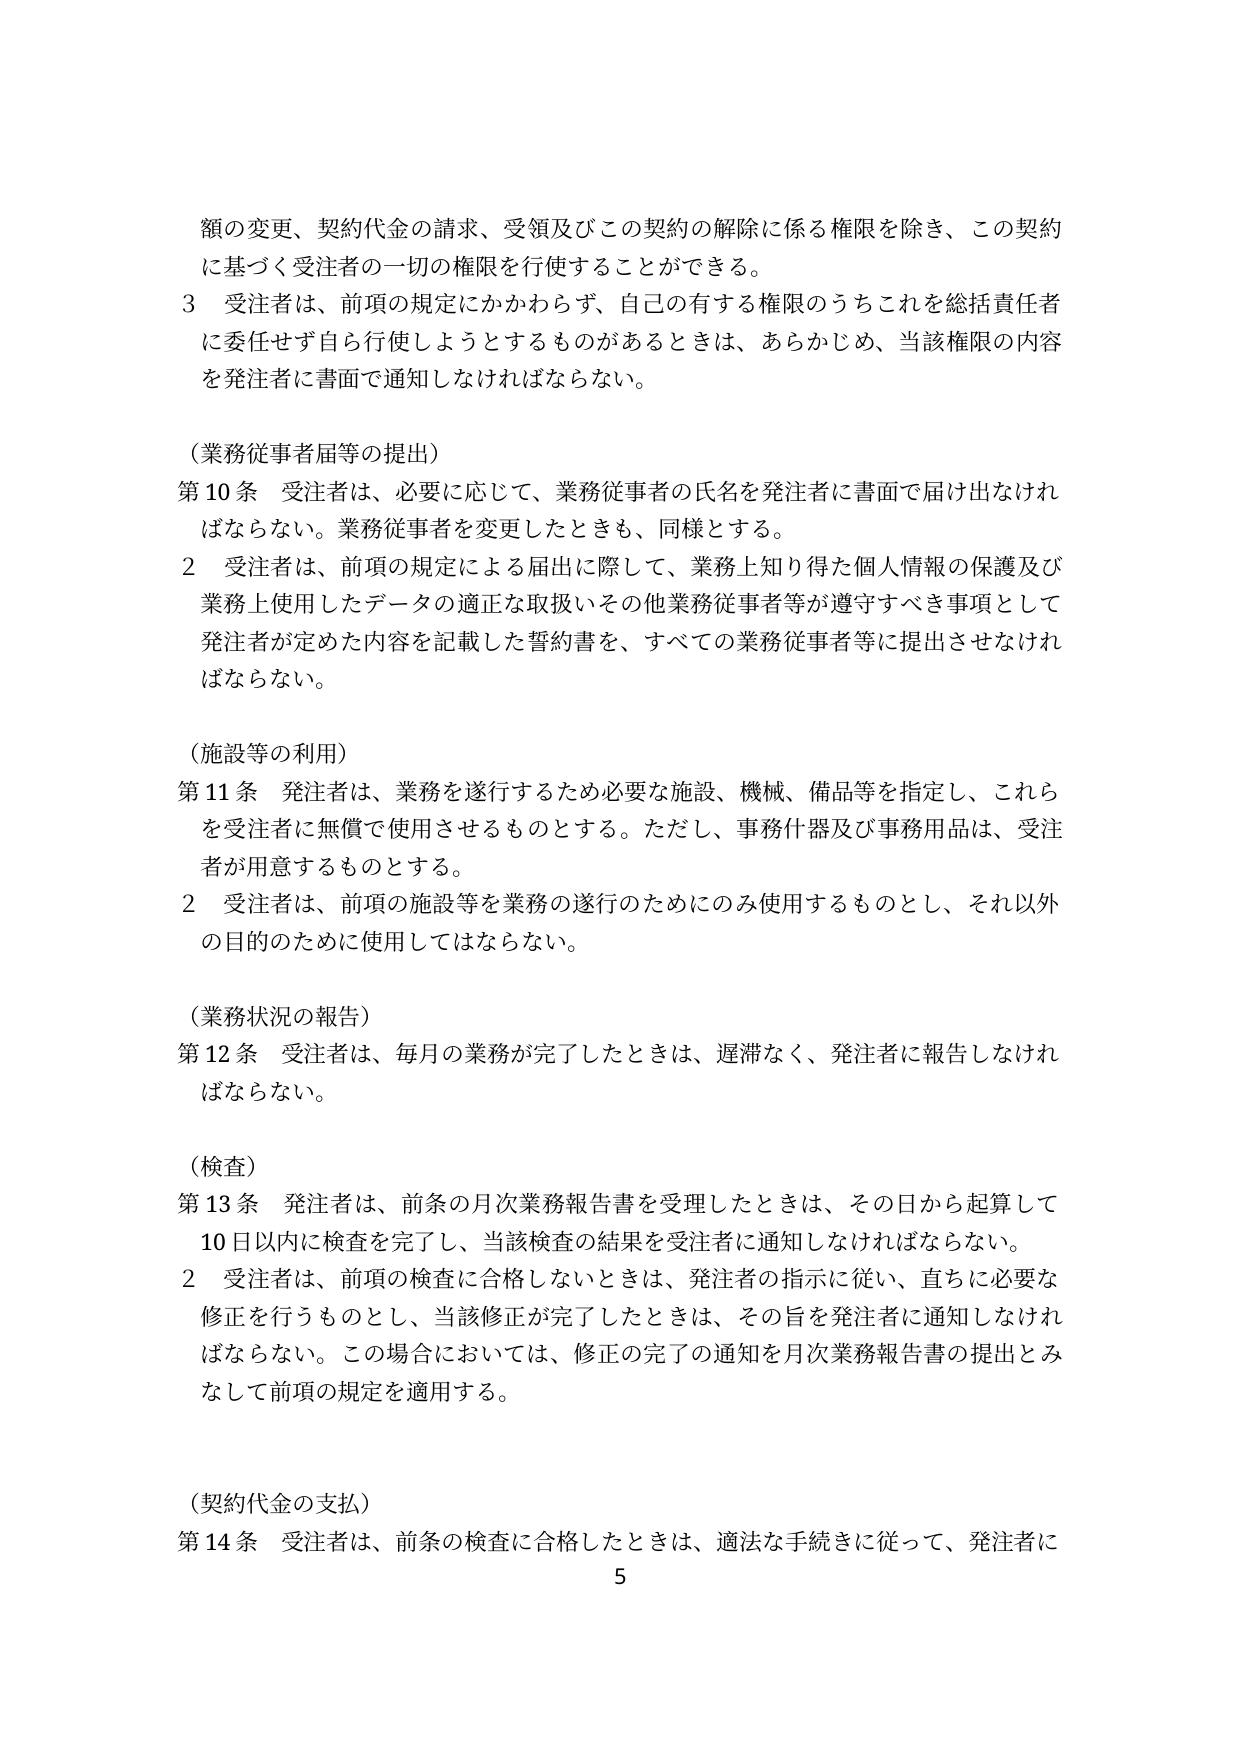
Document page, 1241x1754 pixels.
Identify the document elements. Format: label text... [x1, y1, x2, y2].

text ２ 受注者は、前項の検査に合格しないときは、発注者の指示に従い、直ちに必要な修正を行うものとし、当該修正が完了したときは、その旨を発注者に通知しなければならない。この場合においては、修正の完了の通知を月次業務報告書の提出とみなして前項の規定を適用する。 [177, 1259, 1063, 1409]
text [177, 1521, 1063, 1559]
text ３ 受注者は、前項の規定にかかわらず、自己の有する権限のうちこれを総括責任者に委任せず自ら行使しようとするものがあるときは、あらかじめ、当該権限の内容を発注者に書面で通知しなければならない。 [177, 284, 1063, 396]
text （業務状況の報告） [177, 996, 1063, 1034]
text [177, 209, 1063, 284]
text （業務従事者届等の提出） [177, 434, 1063, 471]
text （契約代金の支払） [177, 1484, 1063, 1521]
text （検査） [177, 1146, 1063, 1184]
text ２ 受注者は、前項の施設等を業務の遂行のためにのみ使用するものとし、それ以外の目的のために使用してはならない。 [177, 884, 1063, 959]
text （施設等の利用） [177, 734, 1063, 771]
text 第11条 発注者は、業務を遂行するため必要な施設、機械、備品等を指定し、これらを受注者に無償で使用させるものとする。ただし、事務什器及び事務用品は、受注者が用意するものとする。 [177, 771, 1063, 884]
text 第12条 受注者は、毎月の業務が完了したときは、遅滞なく、発注者に報告しなければならない。 [177, 1034, 1063, 1109]
text 第10条 受注者は、必要に応じて、業務従事者の氏名を発注者に書面で届け出なければならない。業務従事者を変更したときも、同様とする。 [177, 471, 1063, 546]
text 第13条 発注者は、前条の月次業務報告書を受理したときは、その日から起算して10日以内に検査を完了し、当該検査の結果を受注者に通知しなければならない。 [177, 1184, 1063, 1259]
text ２ 受注者は、前項の規定による届出に際して、業務上知り得た個人情報の保護及び業務上使用したデータの適正な取扱いその他業務従事者等が遵守すべき事項として発注者が定めた内容を記載した誓約書を、すべての業務従事者等に提出させなければならない。 [177, 546, 1063, 696]
